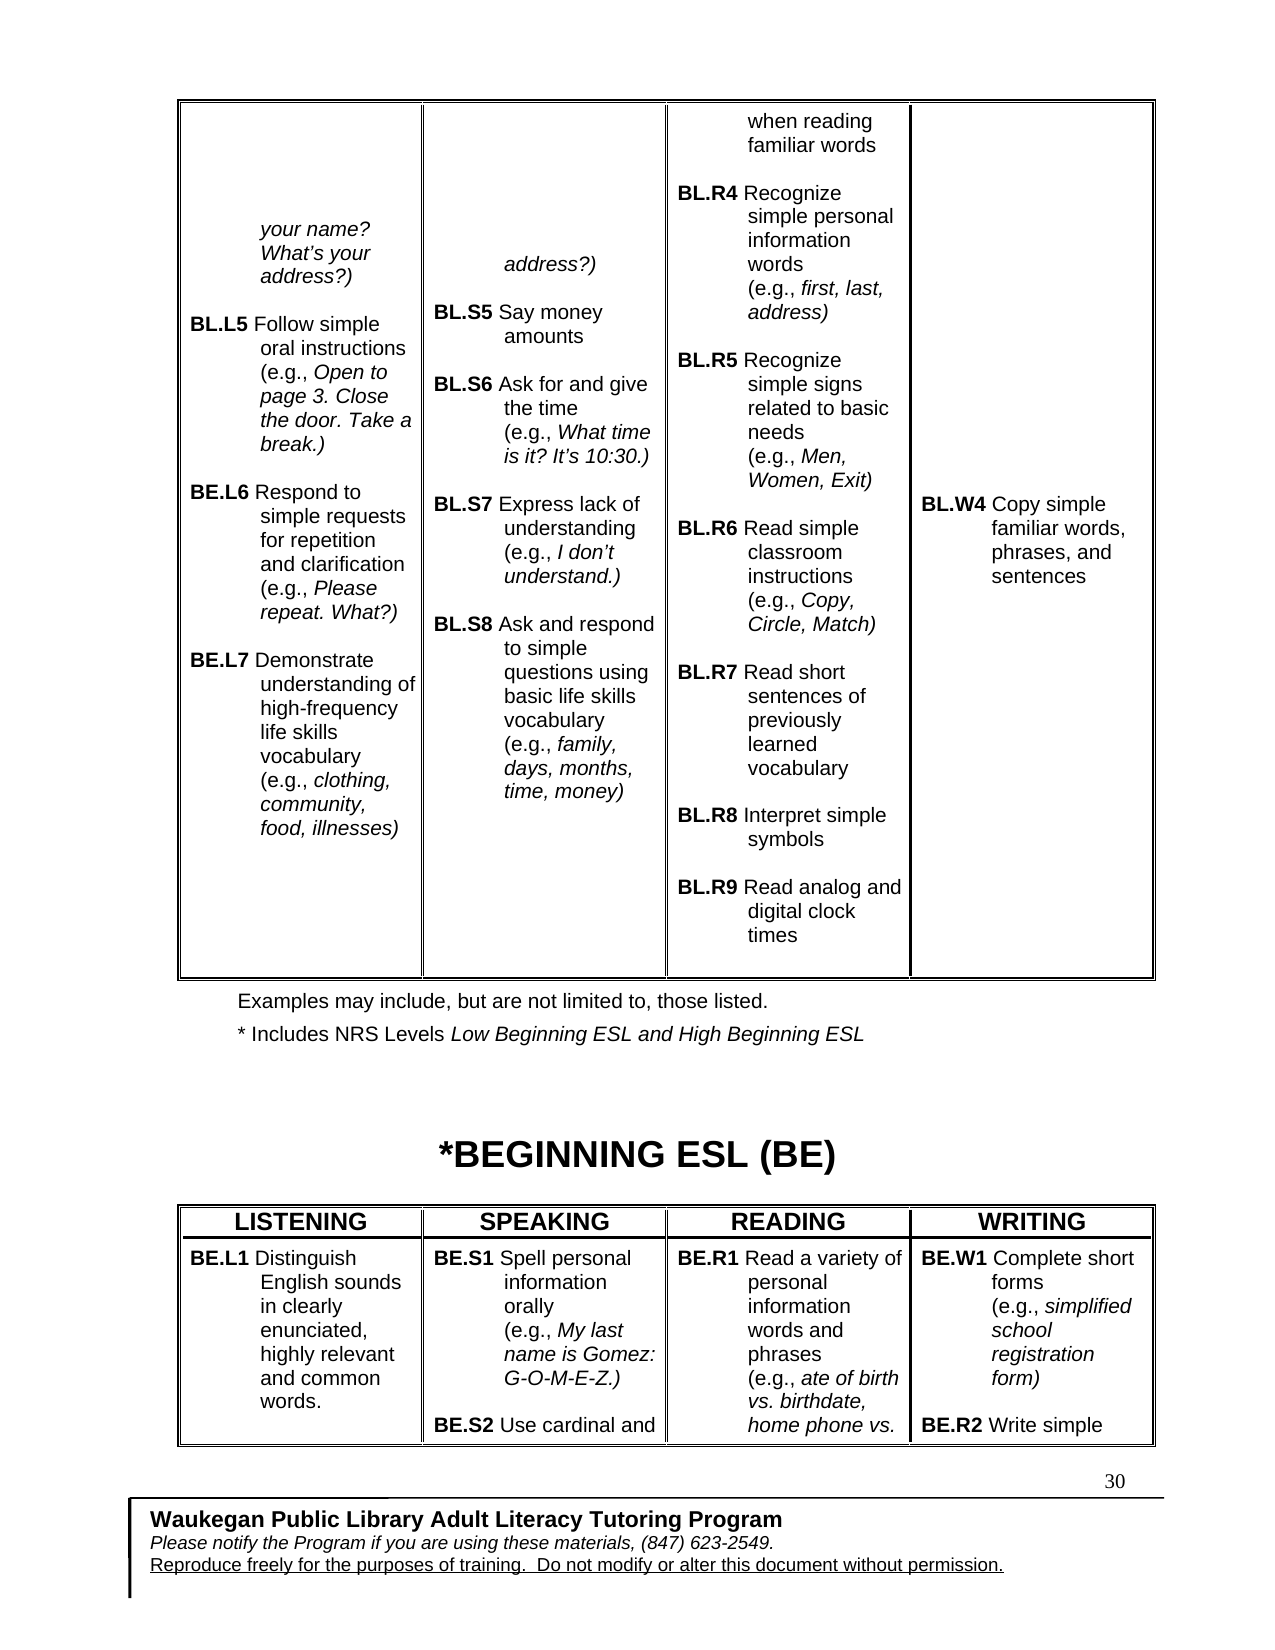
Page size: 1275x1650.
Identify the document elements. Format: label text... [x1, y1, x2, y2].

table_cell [423, 103, 666, 977]
table_header LISTENING [181, 1208, 423, 1236]
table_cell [666, 1239, 910, 1443]
table_header SPEAKING [423, 1208, 666, 1236]
table_header READING [666, 1206, 910, 1236]
text *BEGINNING ESL (BE) [225, 1132, 1050, 1175]
text Examples may include, but are not limited to, those listed. [237, 981, 1037, 1013]
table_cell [181, 1236, 423, 1443]
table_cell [423, 1239, 666, 1443]
table_header WRITING [910, 1208, 1152, 1236]
text * Includes NRS Levels Low Beginning ESL and High Beginning ESL [237, 1013, 1037, 1046]
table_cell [666, 101, 910, 977]
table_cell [910, 103, 1152, 977]
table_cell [181, 103, 423, 977]
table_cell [910, 1236, 1152, 1443]
